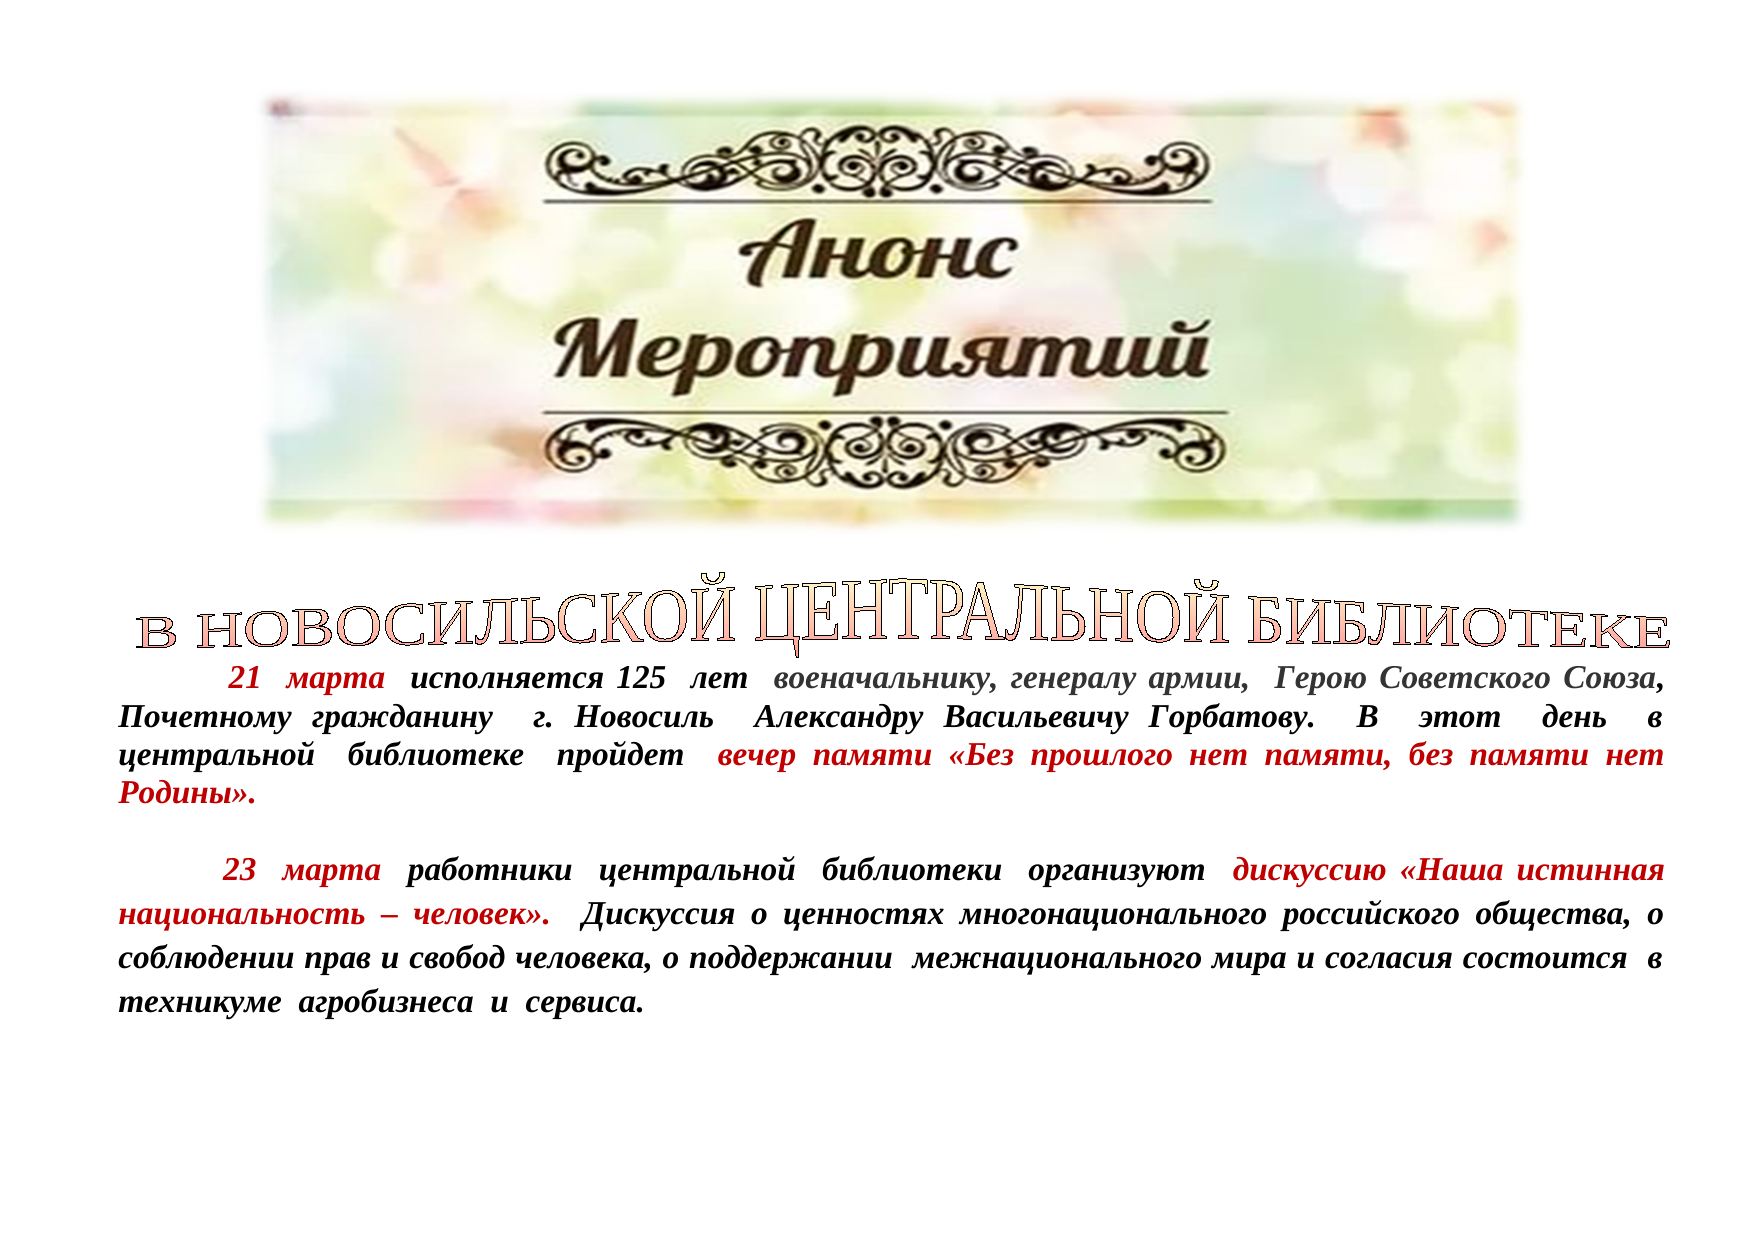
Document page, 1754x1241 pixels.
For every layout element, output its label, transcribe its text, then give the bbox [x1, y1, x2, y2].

text 23 марта работники центральной библиотеки организуют дискуссию «Наша истинная национальность – человек». Дискуссия о ценностях многонационального российского общества, о соблюдении прав и свобод человека, о поддержании межнационального мира и согласия состоится в техникуме агробизнеса и сервиса. [118, 849, 1665, 1020]
text 21 марта исполняется 125 лет военачальнику, генералу армии, Герою Советского Союза, Почетному гражданину г. Новосиль Александру Васильевичу Горбатову. В этот день в центральной библиотеке пройдет вечер памяти «Без прошлого нет памяти, без памяти нет Родины». [118, 658, 1665, 811]
picture [250, 88, 1533, 535]
